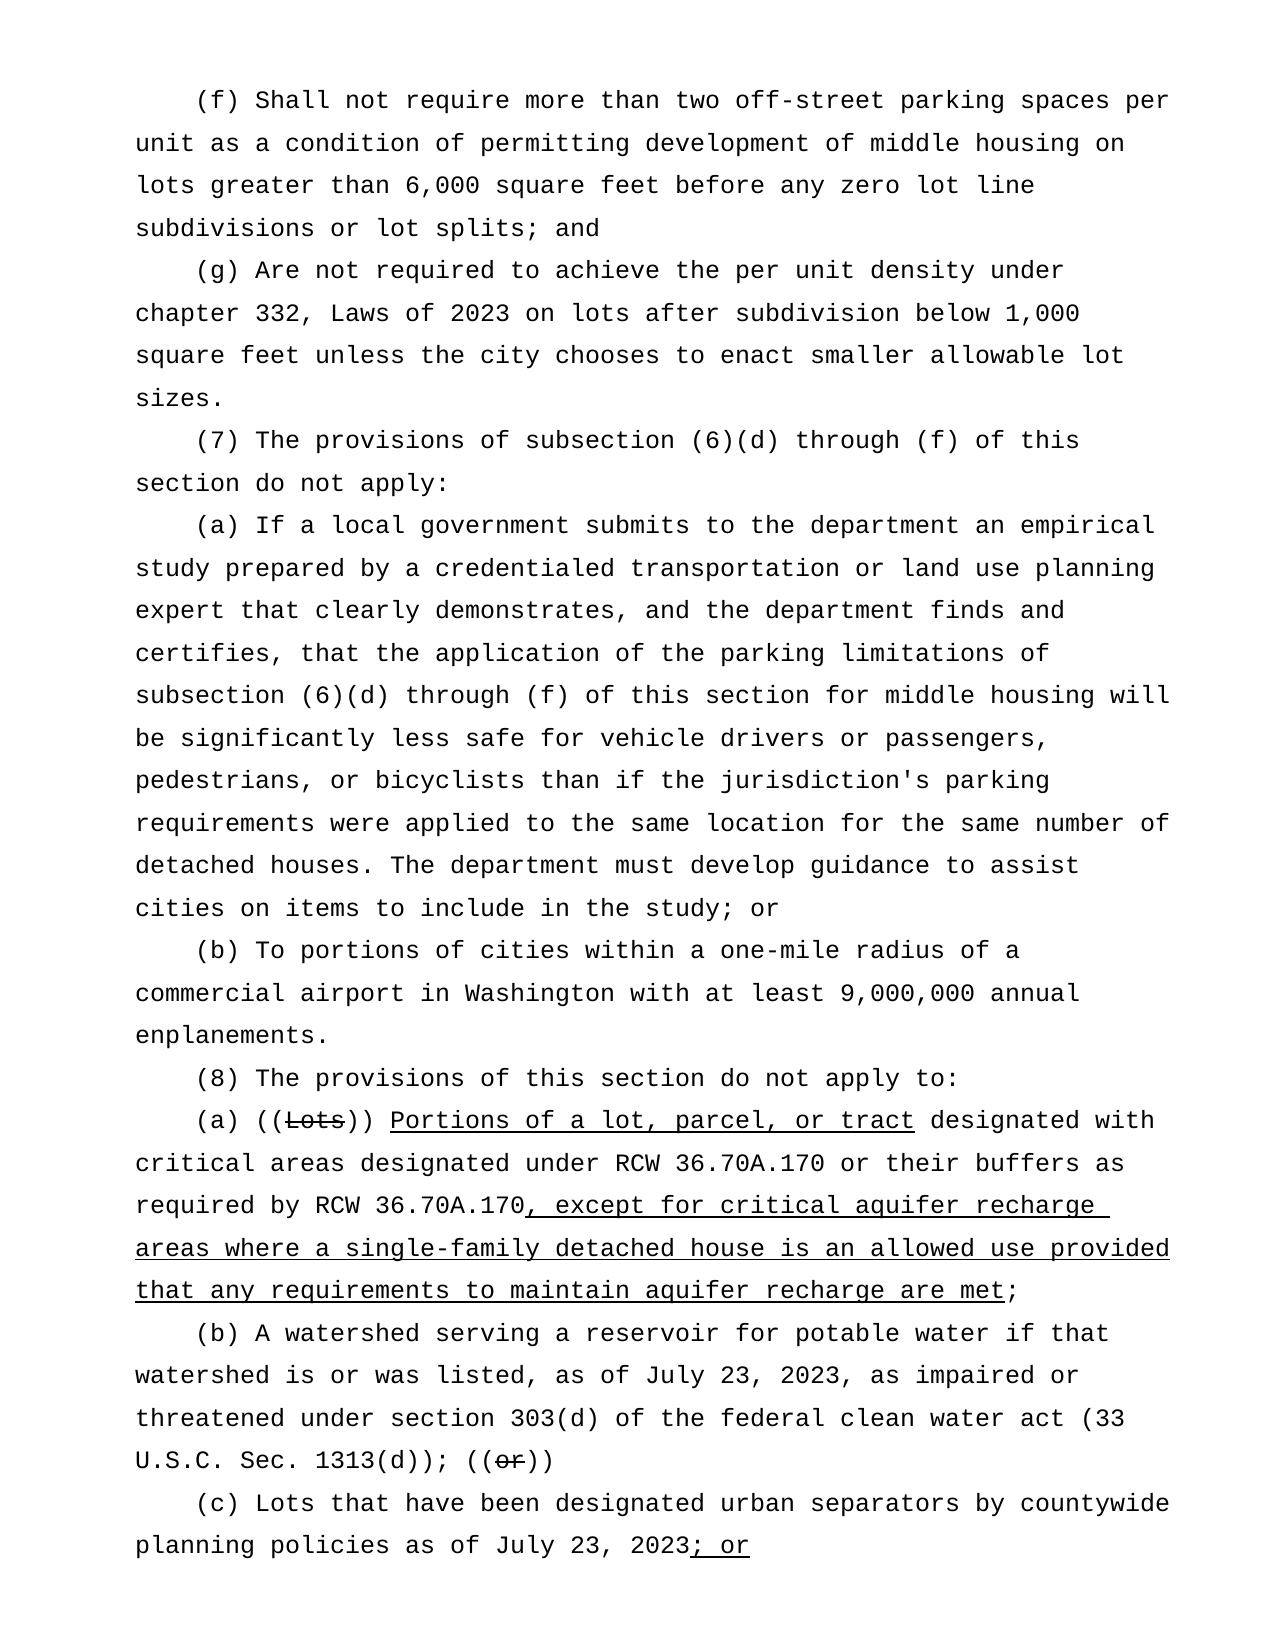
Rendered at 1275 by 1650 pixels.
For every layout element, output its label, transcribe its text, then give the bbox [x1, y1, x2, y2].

text (b) A watershed serving a reservoir for potable water if that watershed is or was listed, as of July 23, 2023, as impaired or threatened under section 303(d) of the federal clean water act (33 U.S.C. Sec. 1313(d)); ((or)) [135, 1307, 1170, 1477]
text (b) To portions of cities within a one-mile radius of a commercial airport in Washington with at least 9,000,000 annual enplanements. [135, 925, 1170, 1052]
text (a) If a local government submits to the department an empirical study prepared by a credentialed transportation or land use planning expert that clearly demonstrates, and the department finds and certifies, that the application of the parking limitations of subsection (6)(d) through (f) of this section for middle housing will be significantly less safe for vehicle drivers or passengers, pedestrians, or bicyclists than if the jurisdiction's parking requirements were applied to the same location for the same number of detached houses. The department must develop guidance to assist cities on items to include in the study; or [135, 500, 1170, 925]
text (8) The provisions of this section do not apply to: [135, 1052, 1170, 1095]
text (f) Shall not require more than two off-street parking spaces per unit as a condition of permitting development of middle housing on lots greater than 6,000 square feet before any zero lot line subdivisions or lot splits; and [135, 75, 1170, 245]
text (a) ((Lots)) Portions of a lot, parcel, or tract designated with critical areas designated under RCW 36.70A.170 or their buffers as required by RCW 36.70A.170, except for critical aquifer recharge areas where a single-family detached house is an allowed use provided that any requirements to maintain aquifer recharge are met; [135, 1260, 1170, 1307]
text (a) ((Lots)) Portions of a lot, parcel, or tract designated with critical areas designated under RCW 36.70A.170 or their buffers as required by RCW 36.70A.170, except for critical aquifer recharge areas where a single-family detached house is an allowed use provided that any requirements to maintain aquifer recharge are met; [135, 1095, 1170, 1259]
text (7) The provisions of subsection (6)(d) through (f) of this section do not apply: [135, 415, 1170, 500]
text (g) Are not required to achieve the per unit density under chapter 332, Laws of 2023 on lots after subdivision below 1,000 square feet unless the city chooses to enact smaller allowable lot sizes. [135, 245, 1170, 415]
text (c) Lots that have been designated urban separators by countywide planning policies as of July 23, 2023; or [135, 1477, 1170, 1562]
